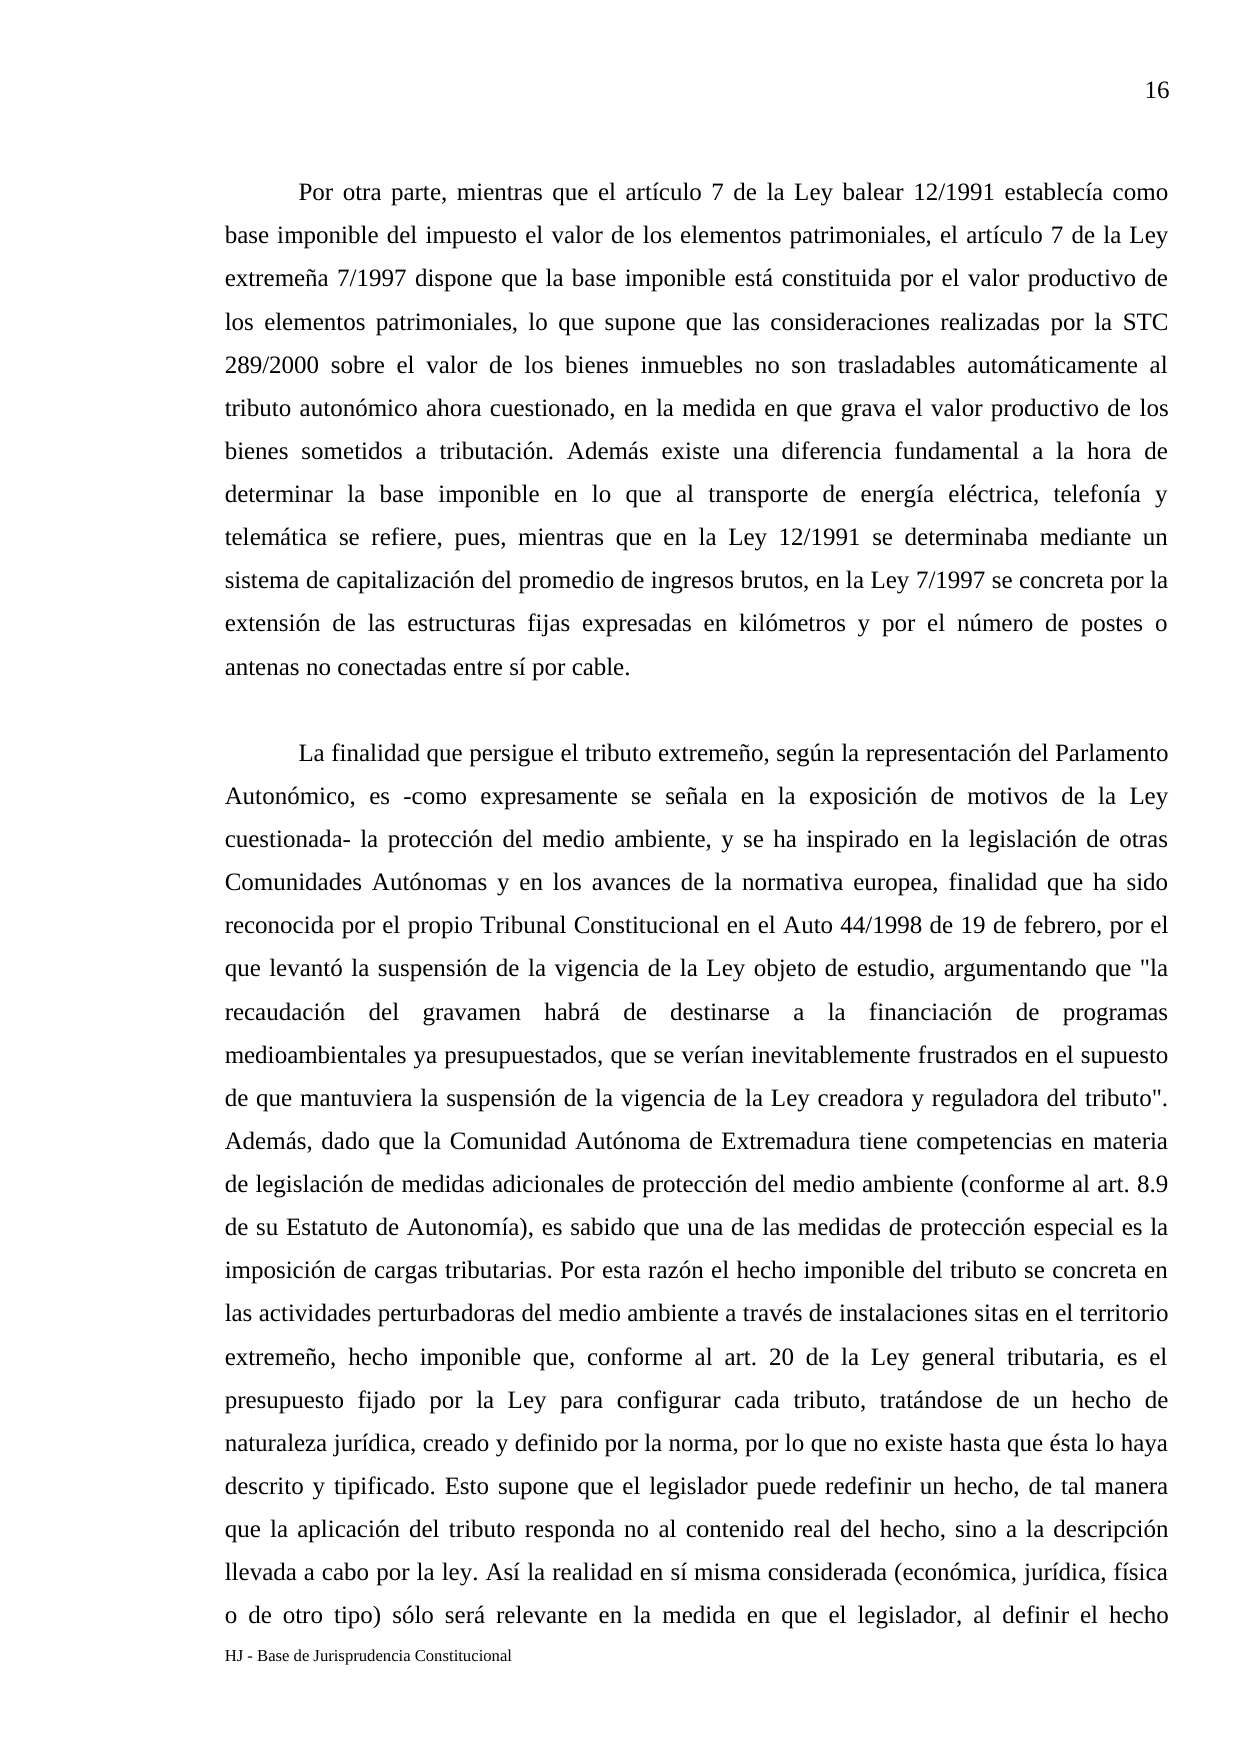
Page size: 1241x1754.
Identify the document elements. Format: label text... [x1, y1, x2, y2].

text Por otra parte, mientras que el artículo 7 de la Ley balear 12/1991 establecía como base imponible del impuesto el valor de los elementos patrimoniales, el artículo 7 de la Ley extremeña 7/1997 dispone que la base imponible está constituida por el valor productivo de los elementos patrimoniales, lo que supone que las consideraciones realizadas por la STC 289/2000 sobre el valor de los bienes inmuebles no son trasladables automáticamente al tributo autonómico ahora cuestionado, en la medida en que grava el valor productivo de los bienes sometidos a tributación. Además existe una diferencia fundamental a la hora de determinar la base imponible en lo que al transporte de energía eléctrica, telefonía y telemática se refiere, pues, mientras que en la Ley 12/1991 se determinaba mediante un sistema de capitalización del promedio de ingresos brutos, en la Ley 7/1997 se concreta por la extensión de las estructuras fijas expresadas en kilómetros y por el número de postes o antenas no conectadas entre sí por cable. [224, 177, 1169, 680]
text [224, 738, 1169, 1629]
